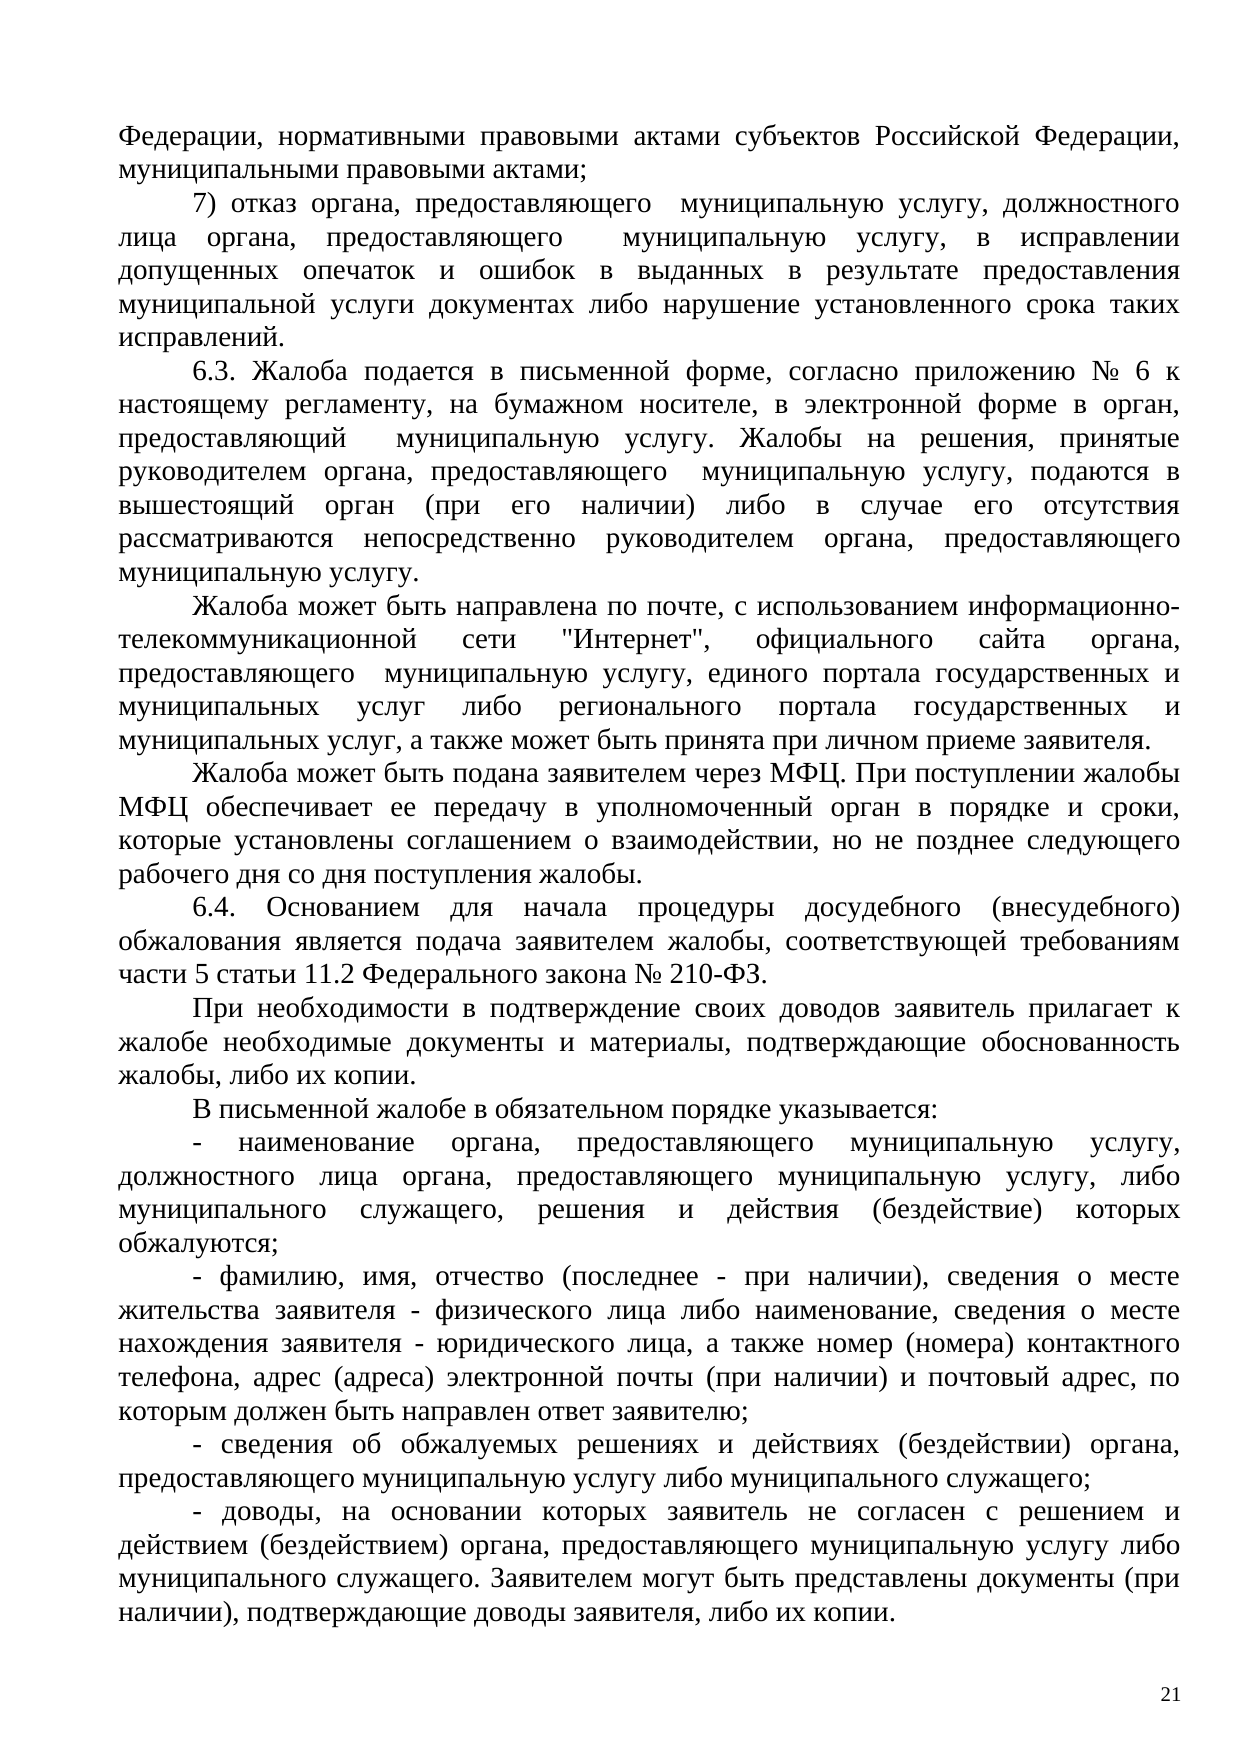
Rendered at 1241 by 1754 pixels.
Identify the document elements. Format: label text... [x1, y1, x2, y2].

text При необходимости в подтверждение своих доводов заявитель прилагает к жалобе необходимые документы и материалы, подтверждающие обоснованность жалобы, либо их копии. [118, 990, 1181, 1091]
text В письменной жалобе в обязательном порядке указывается: [118, 1091, 1181, 1124]
text Жалоба может быть направлена по почте, с использованием информационно-телекоммуникационной сети "Интернет", официального сайта органа, предоставляющего муниципальную услугу, единого портала государственных и муниципальных услуг либо регионального портала государственных и муниципальных услуг, а также может быть принята при личном приеме заявителя. [118, 588, 1181, 755]
text - фамилию, имя, отчество (последнее - при наличии), сведения о месте жительства заявителя - физического лица либо наименование, сведения о месте нахождения заявителя - юридического лица, а также номер (номера) контактного телефона, адрес (адреса) электронной почты (при наличии) и почтовый адрес, по которым должен быть направлен ответ заявителю; [118, 1258, 1181, 1426]
text - сведения об обжалуемых решениях и действиях (бездействии) органа, предоставляющего муниципальную услугу либо муниципального служащего; [118, 1426, 1181, 1493]
text - наименование органа, предоставляющего муниципальную услугу, должностного лица органа, предоставляющего муниципальную услугу, либо муниципального служащего, решения и действия (бездействие) которых обжалуются; [118, 1124, 1181, 1258]
text 7) отказ органа, предоставляющего муниципальную услугу, должностного лица органа, предоставляющего муниципальную услугу, в исправлении допущенных опечаток и ошибок в выданных в результате предоставления муниципальной услуги документах либо нарушение установленного срока таких исправлений. [118, 185, 1181, 353]
text Жалоба может быть подана заявителем через МФЦ. При поступлении жалобы МФЦ обеспечивает ее передачу в уполномоченный орган в порядке и сроки, которые установлены соглашением о взаимодействии, но не позднее следующего рабочего дня со дня поступления жалобы. [118, 755, 1181, 889]
text 6.4. Основанием для начала процедуры досудебного (внесудебного) обжалования является подача заявителем жалобы, соответствующей требованиям части 5 статьи 11.2 Федерального закона № 210-ФЗ. [118, 889, 1181, 990]
text - доводы, на основании которых заявитель не согласен с решением и действием (бездействием) органа, предоставляющего муниципальную услугу либо муниципального служащего. Заявителем могут быть представлены документы (при наличии), подтверждающие доводы заявителя, либо их копии. [118, 1493, 1181, 1627]
text 6.3. Жалоба подается в письменной форме, согласно приложению № 6 к настоящему регламенту, на бумажном носителе, в электронной форме в орган, предоставляющий муниципальную услугу. Жалобы на решения, принятые руководителем органа, предоставляющего муниципальную услугу, подаются в вышестоящий орган (при его наличии) либо в случае его отсутствия рассматриваются непосредственно руководителем органа, предоставляющего муниципальную услугу. [118, 353, 1181, 588]
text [118, 118, 1181, 185]
